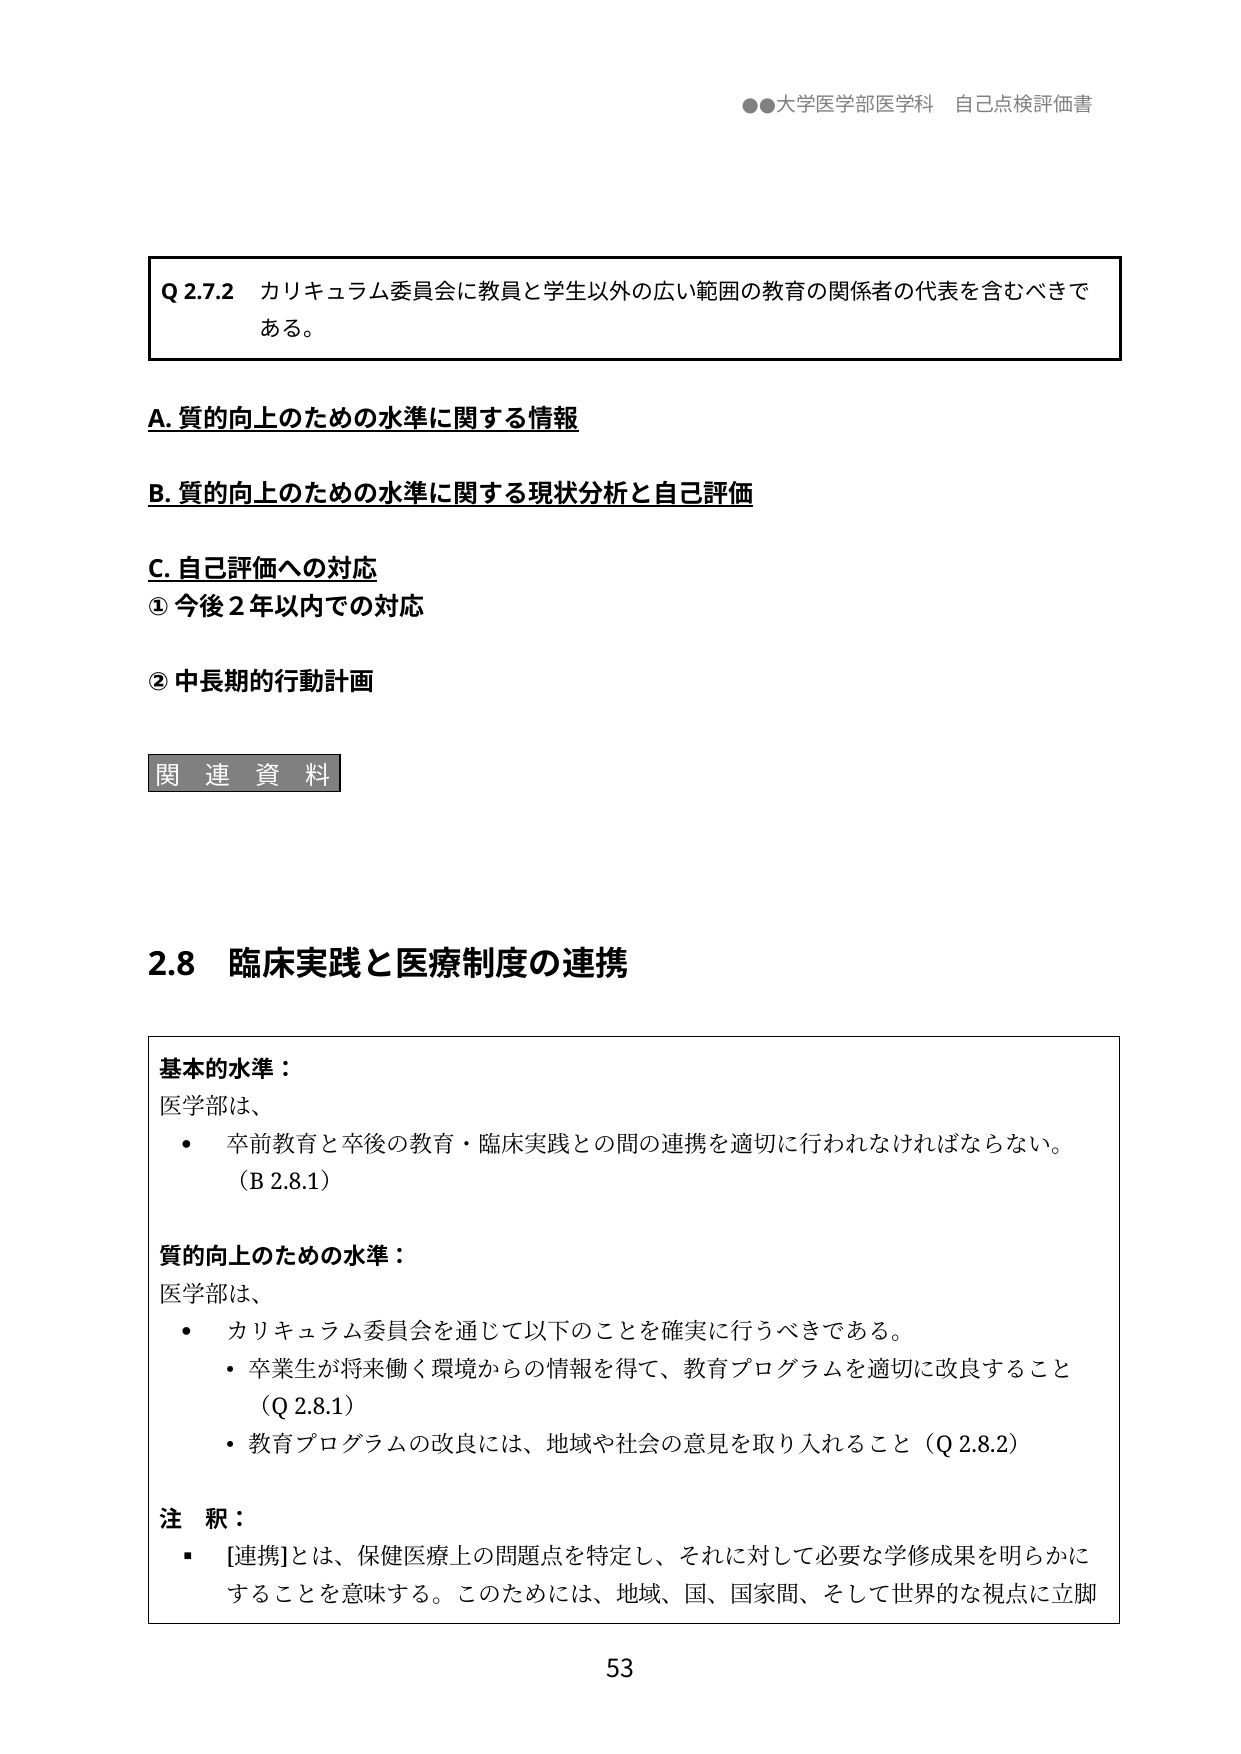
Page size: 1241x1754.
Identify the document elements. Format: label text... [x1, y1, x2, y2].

text ②中長期的行動計画 [148, 661, 1093, 698]
table_header Q 2.7.2 カリキュラム委員会に教員と学生以外の広い範囲の教育の関係者の代表を含むべきである。 [151, 259, 1119, 358]
text A. 質的向上のための水準に関する情報 [148, 398, 1092, 436]
subtitle 2.8 臨床実践と医療制度の連携 [148, 923, 1092, 998]
text B. 質的向上のための水準に関する現状分析と自己評価 [148, 473, 1092, 511]
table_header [149, 1037, 1119, 1623]
text ①今後２年以内での対応 [148, 586, 1093, 623]
text C. 自己評価への対応 [148, 548, 1092, 586]
text 関 連 資 料/ [148, 736, 1092, 811]
